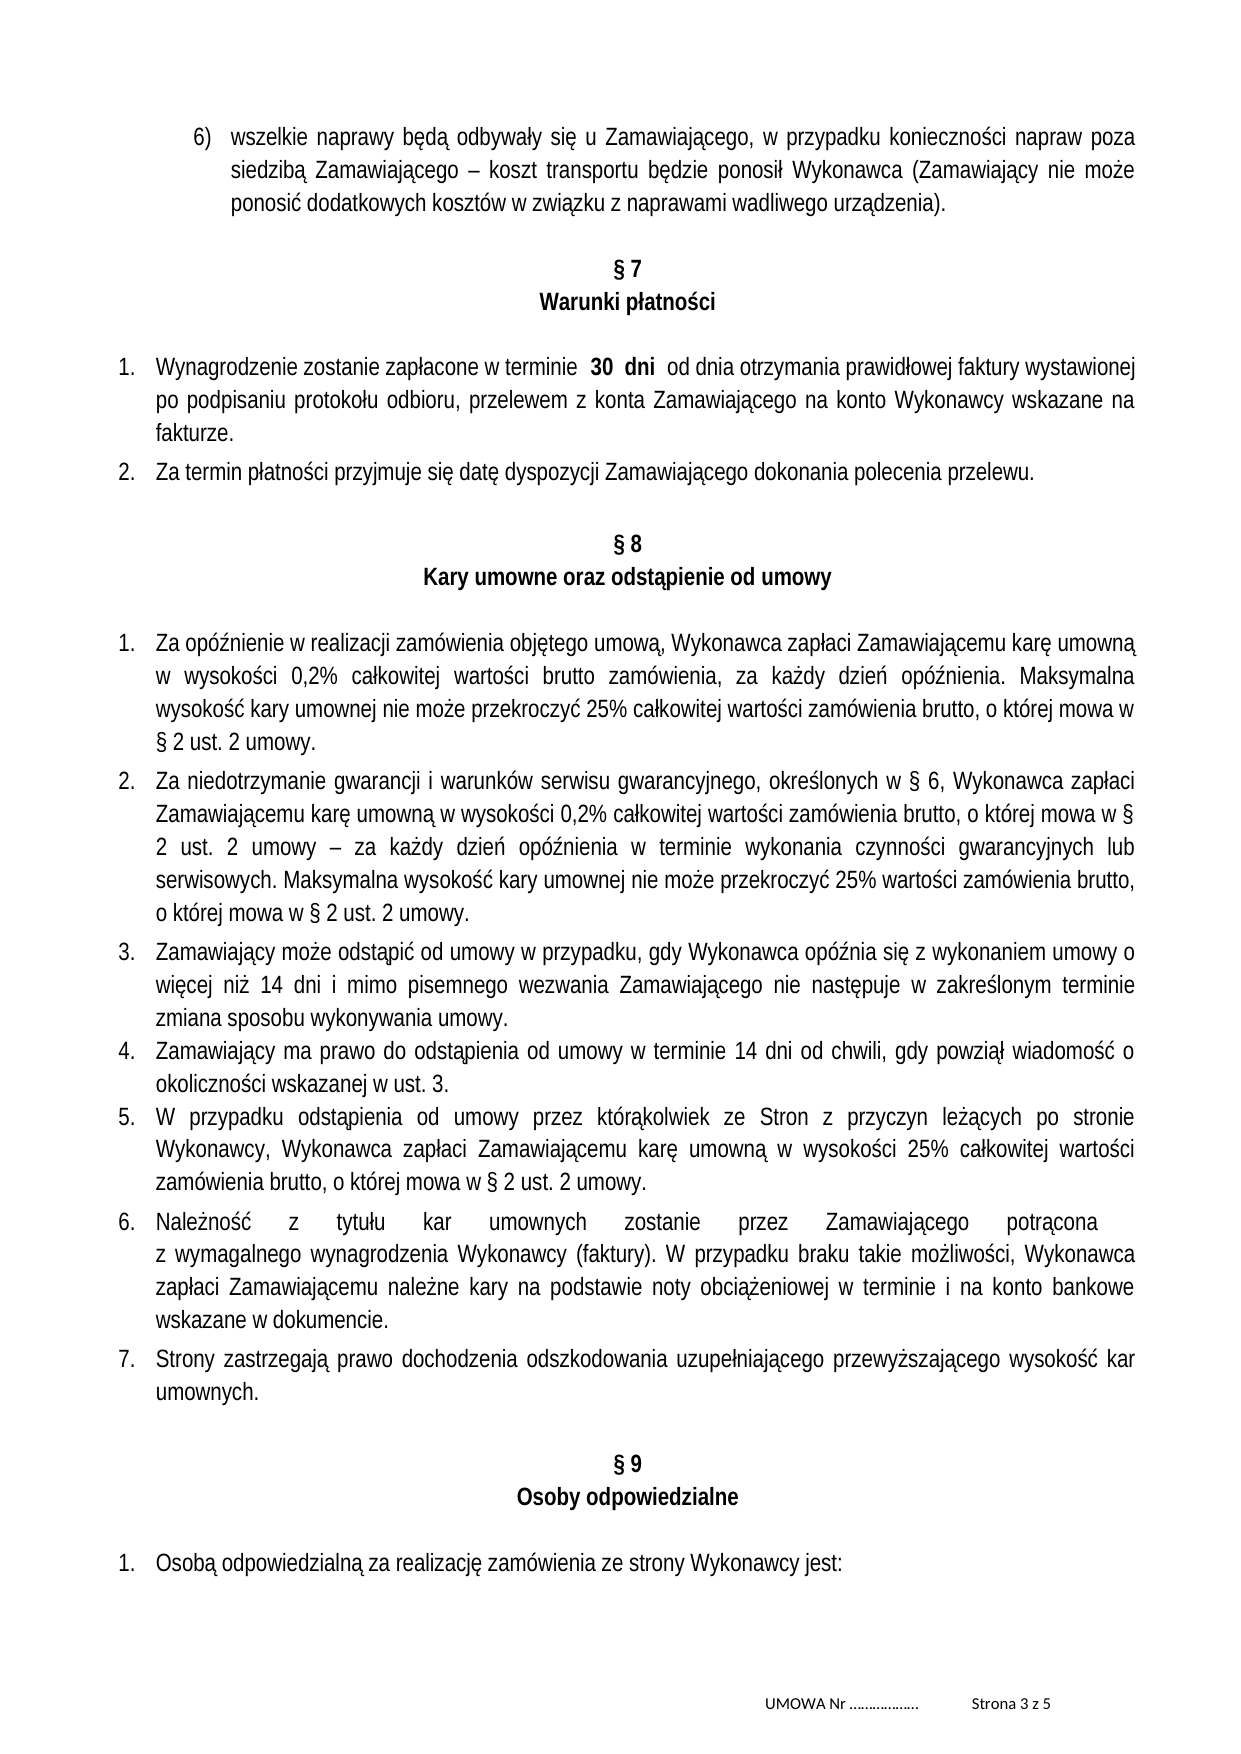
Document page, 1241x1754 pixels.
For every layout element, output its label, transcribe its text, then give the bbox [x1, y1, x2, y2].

text § 7 [118, 253, 1137, 282]
text Warunki płatności [118, 286, 1137, 315]
list Za opóźnienie w realizacji zamówienia objętego umową, Wykonawca zapłaci Zamawiającemu karę umowną w wysokości 0,2% całkowitej wartości brutto zamówienia, za każdy dzień opóźnienia. Maksymalna wysokość kary umownej nie może przekroczyć 25% całkowitej wartości zamówienia brutto, o której mowa w § 2 ust. 2 umowy. [118, 628, 1137, 756]
list Osobą odpowiedzialną za realizację zamówienia ze strony Wykonawcy jest: [118, 1548, 1137, 1577]
list W przypadku odstąpienia od umowy przez którąkolwiek ze Stron z przyczyn leżących po stronie Wykonawcy, Wykonawca zapłaci Zamawiającemu karę umowną w wysokości 25% całkowitej wartości zamówienia brutto, o której mowa w § 2 ust. 2 umowy. [118, 1101, 1137, 1196]
list Należność z tytułu kar umownych zostanie przez Zamawiającego potrącona z wymagalnego wynagrodzenia Wykonawcy (faktury). W przypadku braku takie możliwości, Wykonawca zapłaci Zamawiającemu należne kary na podstawie noty obciążeniowej w terminie i na konto bankowe wskazane w dokumencie. [118, 1206, 1137, 1334]
list Za termin płatności przyjmuje się datę dyspozycji Zamawiającego dokonania polecenia przelewu. [118, 457, 1137, 486]
text § 8 [118, 529, 1137, 558]
list Zamawiający może odstąpić od umowy w przypadku, gdy Wykonawca opóźnia się z wykonaniem umowy o więcej niż 14 dni i mimo pisemnego wezwania Zamawiającego nie następuje w zakreślonym terminie zmiana sposobu wykonywania umowy. [118, 937, 1137, 1031]
list Wynagrodzenie zostanie zapłacone w terminie 30 dni od dnia otrzymania prawidłowej faktury wystawionej po podpisaniu protokołu odbioru, przelewem z konta Zamawiającego na konto Wykonawcy wskazane na fakturze. [118, 352, 1137, 447]
list wszelkie naprawy będą odbywały się u Zamawiającego, w przypadku konieczności napraw poza siedzibą Zamawiającego – koszt transportu będzie ponosił Wykonawca (Zamawiający nie może ponosić dodatkowych kosztów w związku z naprawami wadliwego urządzenia). [193, 122, 1137, 216]
list Zamawiający ma prawo do odstąpienia od umowy w terminie 14 dni od chwili, gdy powziął wiadomość o okoliczności wskazanej w ust. 3. [118, 1036, 1137, 1097]
text Kary umowne oraz odstąpienie od umowy [118, 562, 1137, 591]
list Strony zastrzegają prawo dochodzenia odszkodowania uzupełniającego przewyższającego wysokość kar umownych. [118, 1344, 1137, 1406]
text § 9 [118, 1449, 1137, 1478]
text Osoby odpowiedzialne [118, 1482, 1137, 1511]
list Za niedotrzymanie gwarancji i warunków serwisu gwarancyjnego, określonych w § 6, Wykonawca zapłaci Zamawiającemu karę umowną w wysokości 0,2% całkowitej wartości zamówienia brutto, o której mowa w § 2 ust. 2 umowy – za każdy dzień opóźnienia w terminie wykonania czynności gwarancyjnych lub serwisowych. Maksymalna wysokość kary umownej nie może przekroczyć 25% wartości zamówienia brutto, o której mowa w § 2 ust. 2 umowy. [118, 766, 1137, 926]
